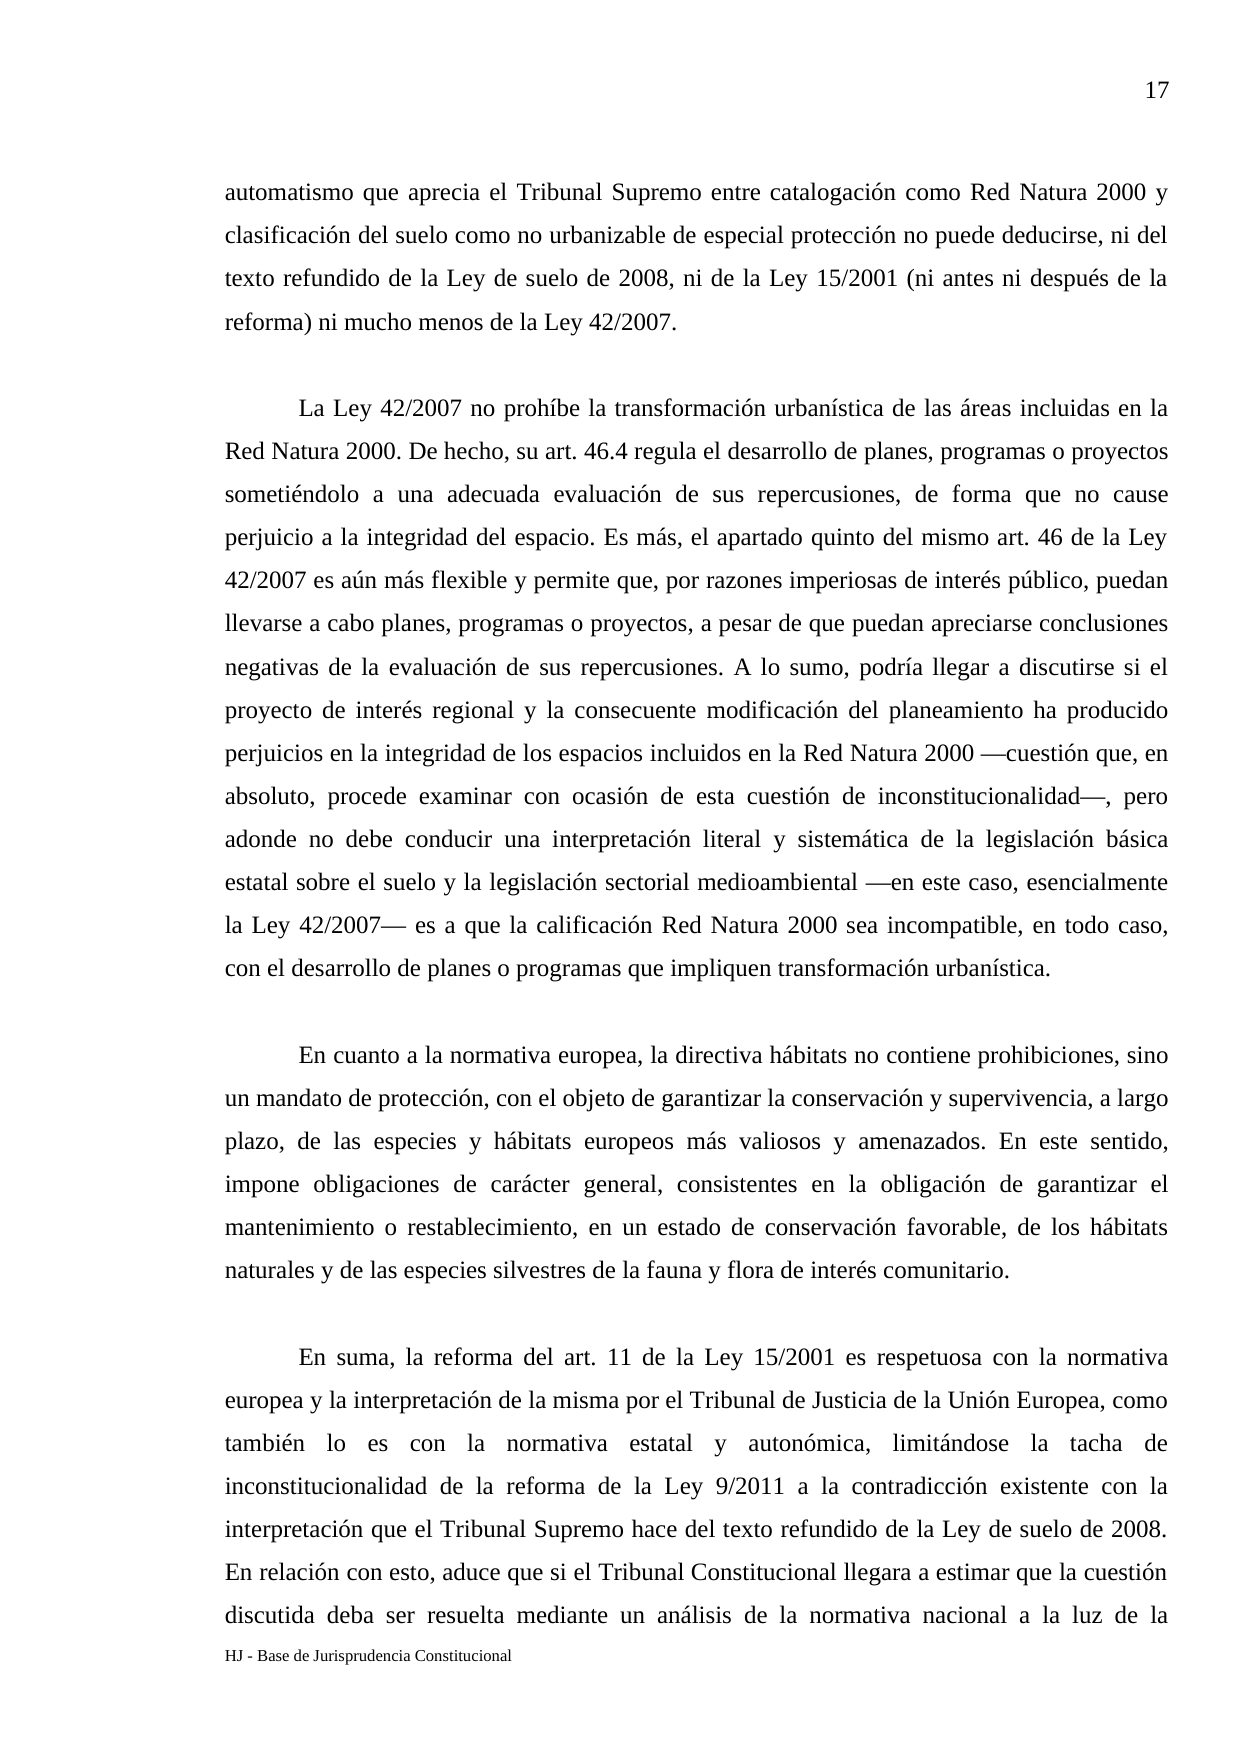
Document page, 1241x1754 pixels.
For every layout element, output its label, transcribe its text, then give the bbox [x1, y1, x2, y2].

text La Ley 42/2007 no prohíbe la transformación urbanística de las áreas incluidas en la Red Natura 2000. De hecho, su art. 46.4 regula el desarrollo de planes, programas o proyectos sometiéndolo a una adecuada evaluación de sus repercusiones, de forma que no cause perjuicio a la integridad del espacio. Es más, el apartado quinto del mismo art. 46 de la Ley 42/2007 es aún más flexible y permite que, por razones imperiosas de interés público, puedan llevarse a cabo planes, programas o proyectos, a pesar de que puedan apreciarse conclusiones negativas de la evaluación de sus repercusiones. A lo sumo, podría llegar a discutirse si el proyecto de interés regional y la consecuente modificación del planeamiento ha producido perjuicios en la integridad de los espacios incluidos en la Red Natura 2000 —cuestión que, en absoluto, procede examinar con ocasión de esta cuestión de inconstitucionalidad—, pero adonde no debe conducir una interpretación literal y sistemática de la legislación básica estatal sobre el suelo y la legislación sectorial medioambiental —en este caso, esencialmente la Ley 42/2007— es a que la calificación Red Natura 2000 sea incompatible, en todo caso, con el desarrollo de planes o programas que impliquen transformación urbanística. [224, 393, 1169, 982]
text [224, 177, 1169, 335]
text En cuanto a la normativa europea, la directiva hábitats no contiene prohibiciones, sino un mandato de protección, con el objeto de garantizar la conservación y supervivencia, a largo plazo, de las especies y hábitats europeos más valiosos y amenazados. En este sentido, impone obligaciones de carácter general, consistentes en la obligación de garantizar el mantenimiento o restablecimiento, en un estado de conservación favorable, de los hábitats naturales y de las especies silvestres de la fauna y flora de interés comunitario. [224, 1040, 1169, 1284]
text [224, 1342, 1169, 1629]
